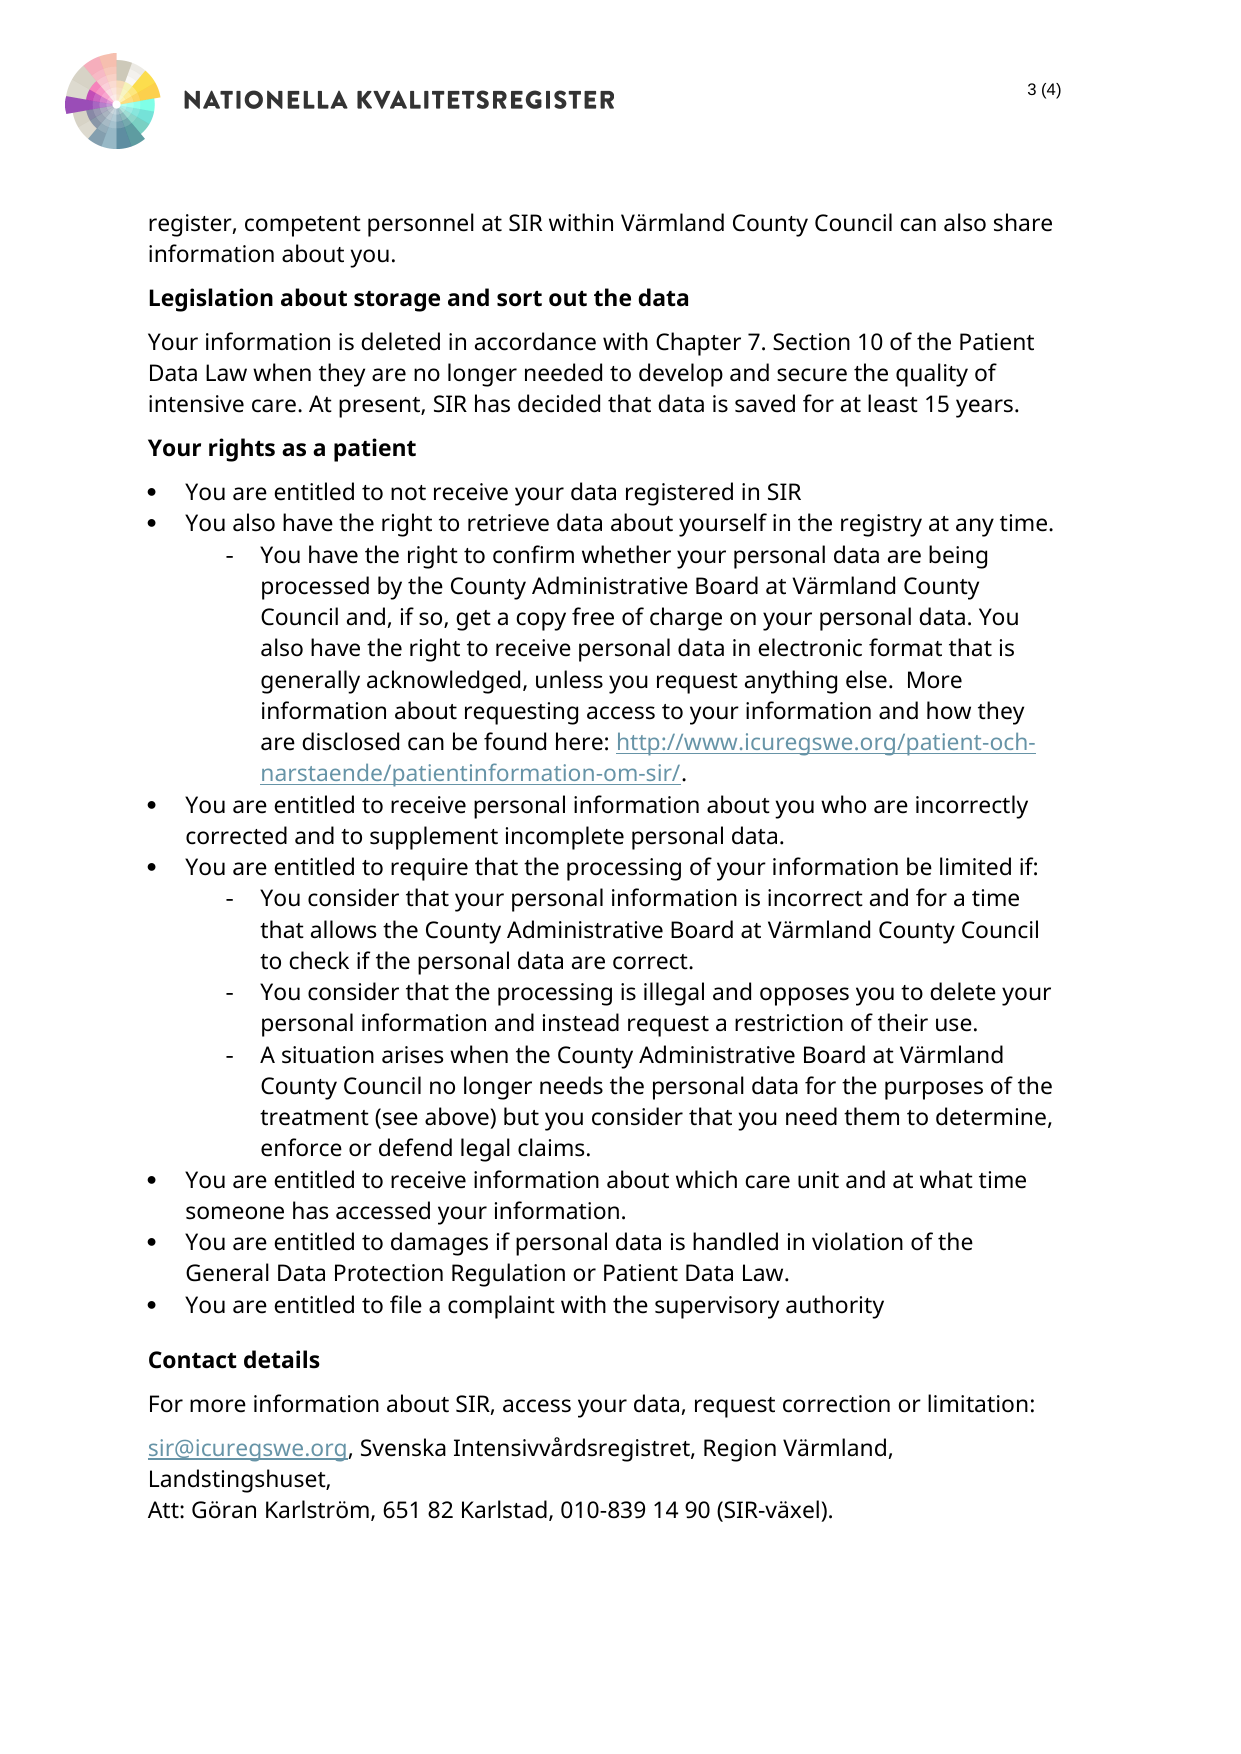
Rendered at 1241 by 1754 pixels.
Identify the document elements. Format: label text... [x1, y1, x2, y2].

text Legislation about storage and sort out the data [148, 282, 1063, 313]
list You have the right to confirm whether your personal data are being processed by the County Administrative Board at Värmland County Council and, if so, get a copy free of charge on your personal data. You also have the right to receive personal data in electronic format that is generally acknowledged, unless you request anything else. More information about requesting access to your information and how they are disclosed can be found here: http://www.icuregswe.org/patient-och-narstaende/patientinformation-om-sir/. [223, 538, 1063, 788]
text Your information is deleted in accordance with Chapter 7. Section 10 of the Patient Data Law when they are no longer needed to develop and secure the quality of intensive care. At present, SIR has decided that data is saved for at least 15 years. [148, 326, 1063, 419]
picture [65, 53, 614, 149]
text sir@icuregswe.org, Svenska Intensivvårdsregistret, Region Värmland, Landstingshuset, Att: Göran Karlström, 651 82 Karlstad, 010-839 14 90 (SIR-växel). [148, 1432, 1063, 1526]
list You are entitled to damages if personal data is handled in violation of the General Data Protection Regulation or Patient Data Law. [148, 1226, 1063, 1288]
list A situation arises when the County Administrative Board at Värmland County Council no longer needs the personal data for the purposes of the treatment (see above) but you consider that you need them to determine, enforce or defend legal claims. [223, 1038, 1063, 1163]
list You consider that the processing is illegal and opposes you to delete your personal information and instead request a restriction of their use. [223, 976, 1063, 1038]
text Contact details [148, 1344, 1063, 1376]
text Your rights as a patient [148, 432, 1063, 463]
list You are entitled to file a complaint with the supervisory authority [148, 1288, 1063, 1319]
list You are entitled to not receive your data registered in SIR [148, 476, 1063, 507]
list You are entitled to receive information about which care unit and at what time someone has accessed your information. [148, 1163, 1063, 1226]
list You are entitled to receive personal information about you who are incorrectly corrected and to supplement incomplete personal data. [148, 788, 1063, 851]
list You are entitled to require that the processing of your information be limited if: [148, 851, 1063, 882]
list You consider that your personal information is incorrect and for a time that allows the County Administrative Board at Värmland County Council to check if the personal data are correct. [223, 882, 1063, 976]
list You also have the right to retrieve data about yourself in the registry at any time. [148, 507, 1063, 538]
text For more information about SIR, access your data, request correction or limitation: [148, 1388, 1063, 1419]
